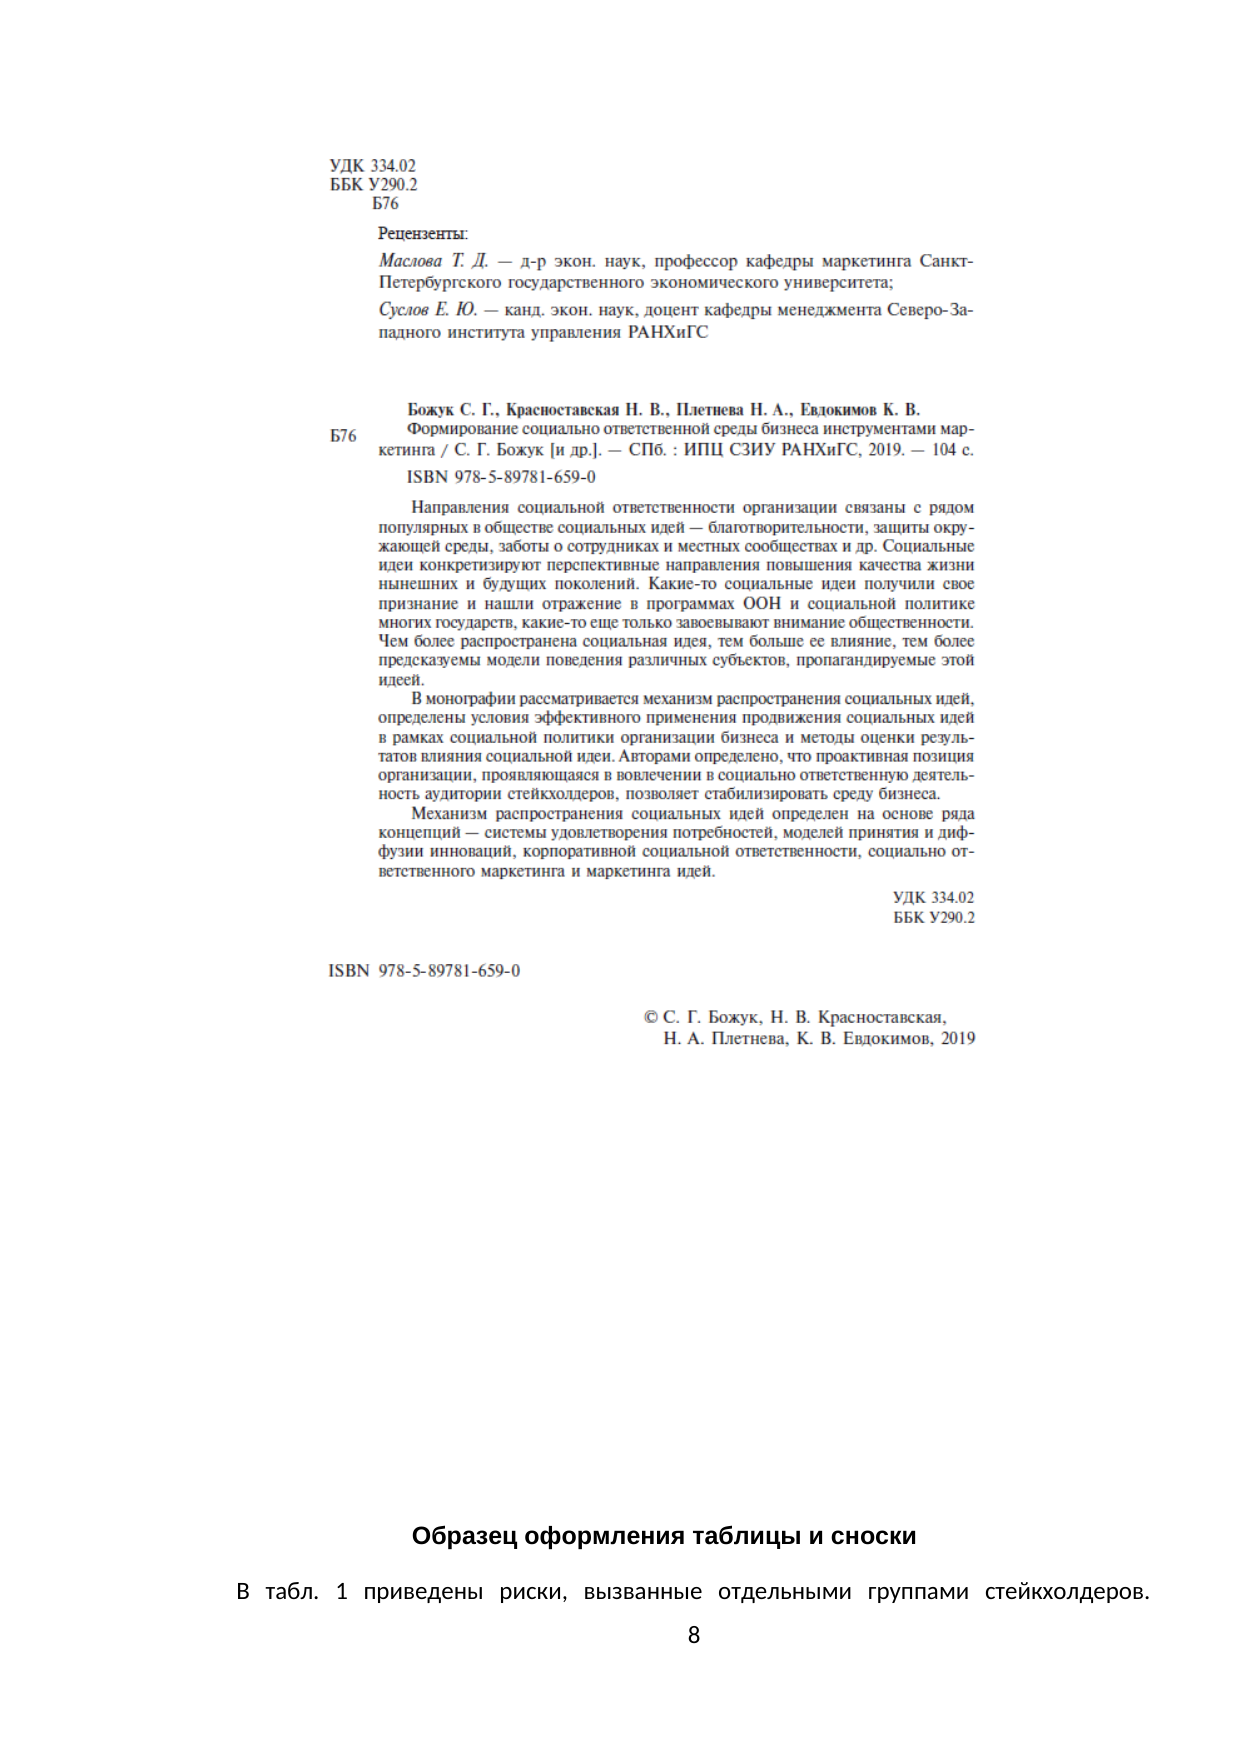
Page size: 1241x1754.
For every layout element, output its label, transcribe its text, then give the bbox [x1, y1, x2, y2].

picture [272, 118, 1057, 1148]
text Образец оформления таблицы и сноски [177, 1521, 1152, 1550]
text В табл. 1 приведены риски, вызванные отдельными группами стейкхолдеров. [177, 1575, 1152, 1605]
